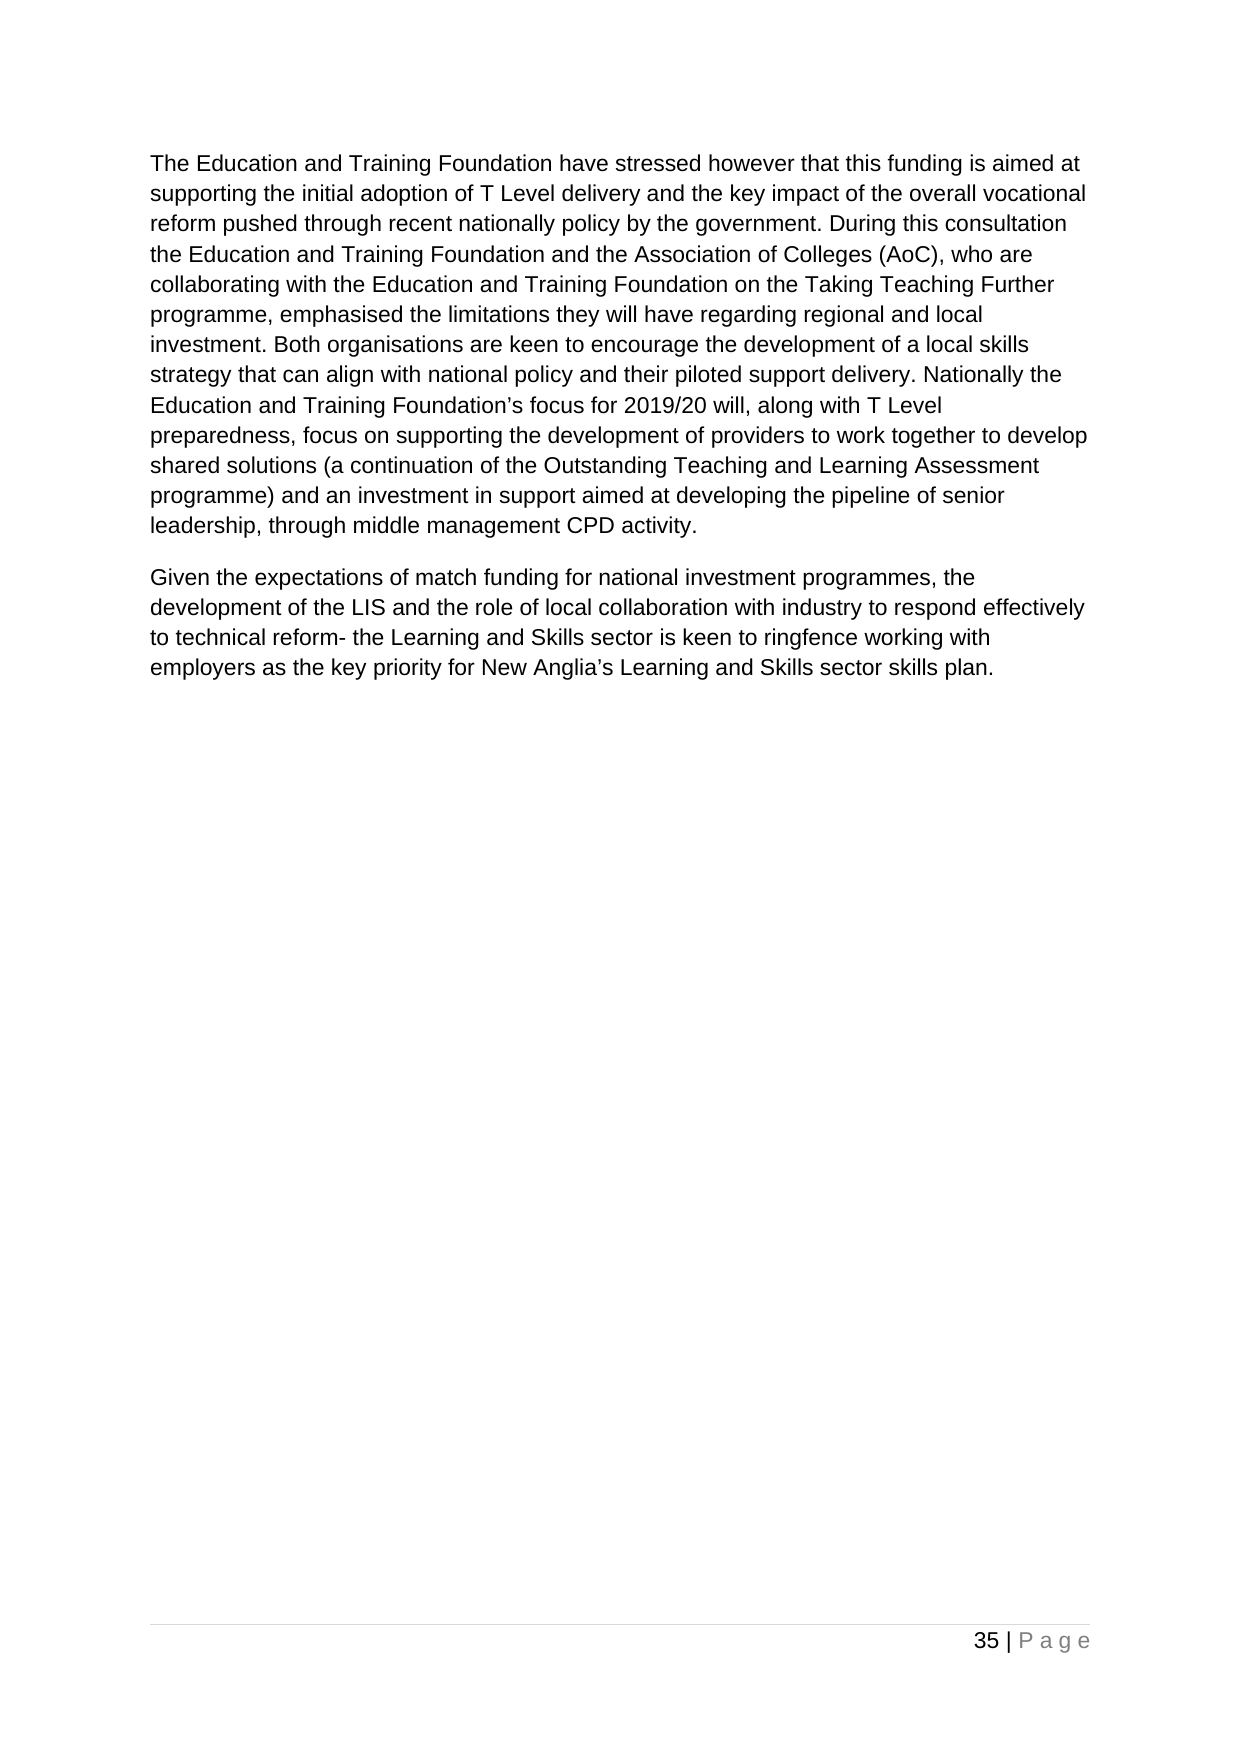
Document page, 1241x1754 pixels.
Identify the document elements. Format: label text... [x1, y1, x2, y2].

text Given the expectations of match funding for national investment programmes, the development of the LIS and the role of local collaboration with industry to respond effectively to technical reform- the Learning and Skills sector is keen to ringfence working with employers as the key priority for New Anglia’s Learning and Skills sector skills plan. [150, 563, 1090, 681]
text The Education and Training Foundation have stressed however that this funding is aimed at supporting the initial adoption of T Level delivery and the key impact of the overall vocational reform pushed through recent nationally policy by the government. During this consultation the Education and Training Foundation and the Association of Colleges (AoC), who are collaborating with the Education and Training Foundation on the Taking Teaching Further programme, emphasised the limitations they will have regarding regional and local investment. Both organisations are keen to encourage the development of a local skills strategy that can align with national policy and their piloted support delivery. Nationally the Education and Training Foundation’s focus for 2019/20 will, along with T Level preparedness, focus on supporting the development of providers to work together to develop shared solutions (a continuation of the Outstanding Teaching and Learning Assessment programme) and an investment in support aimed at developing the pipeline of senior leadership, through middle management CPD activity. [150, 150, 1090, 539]
